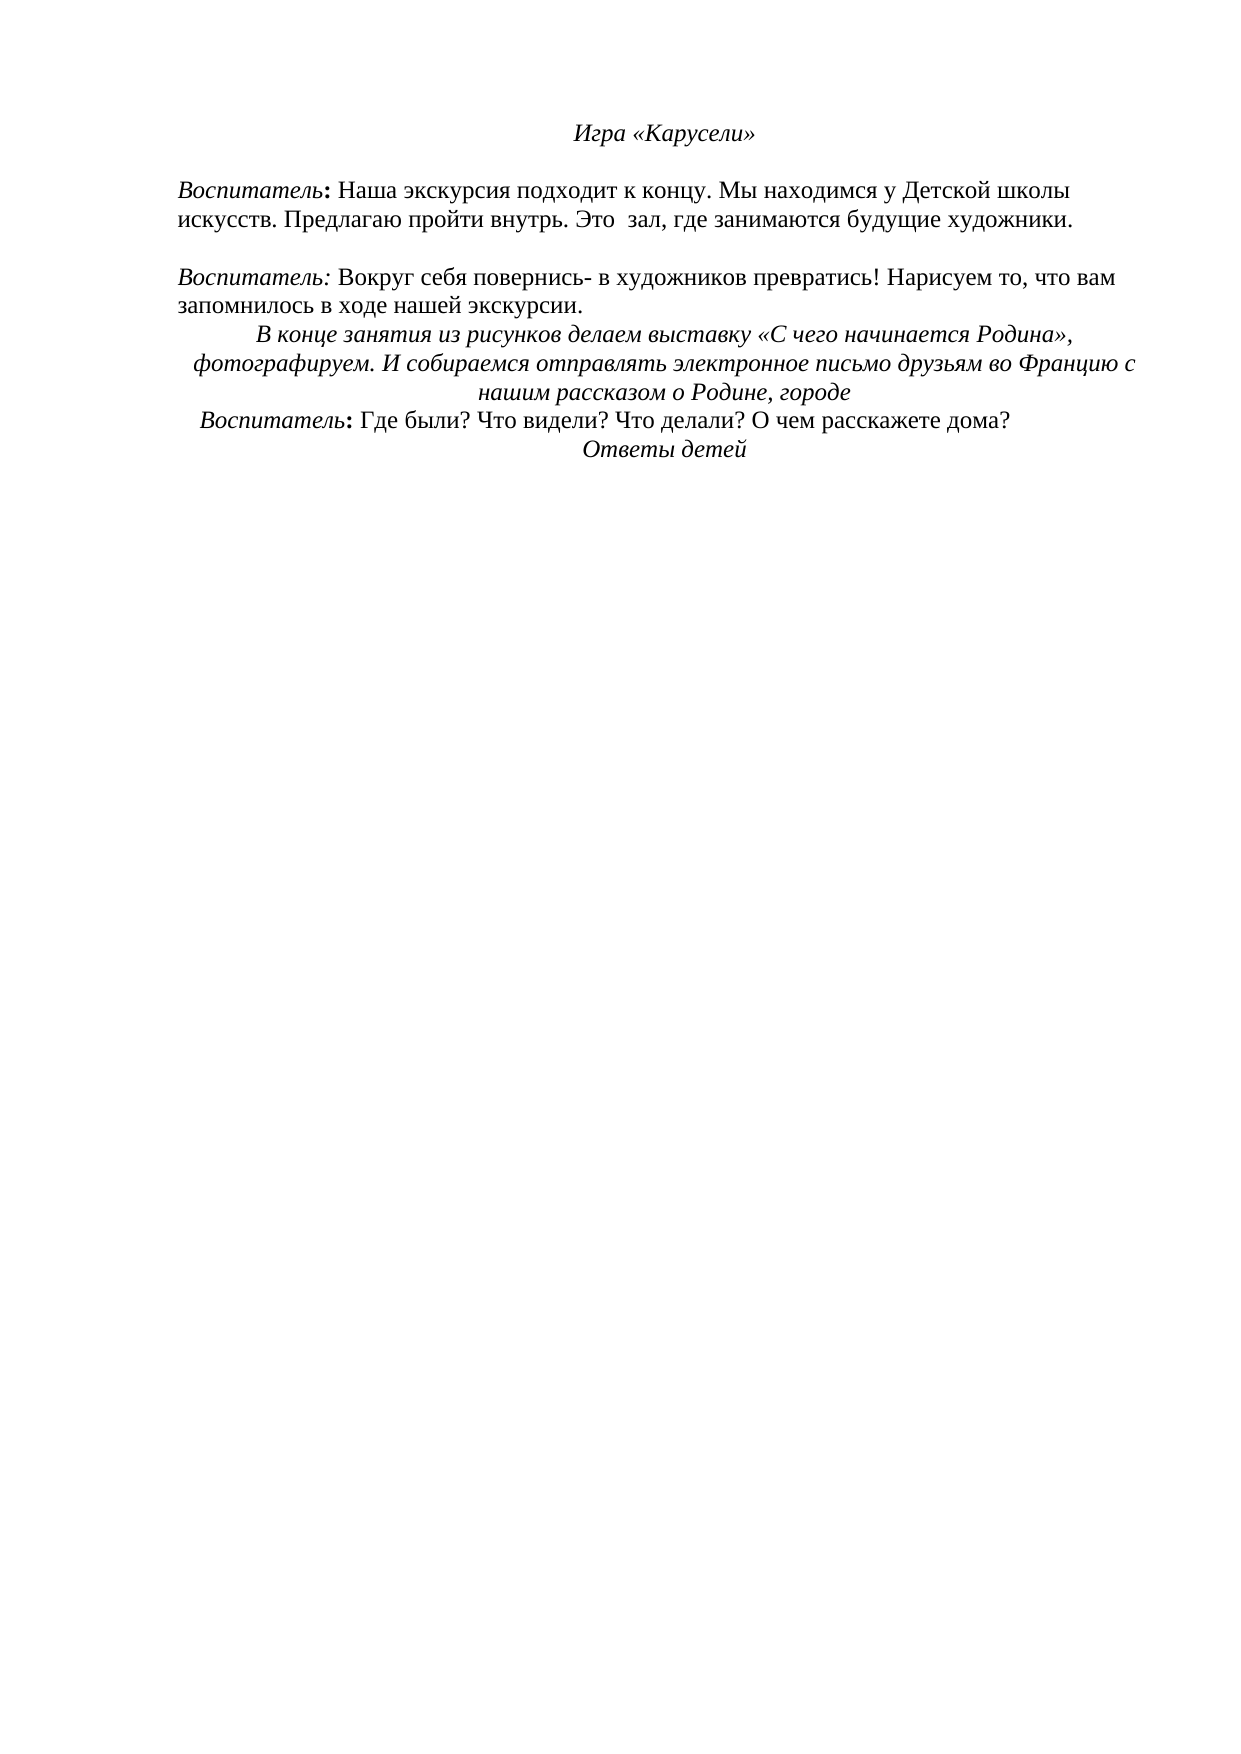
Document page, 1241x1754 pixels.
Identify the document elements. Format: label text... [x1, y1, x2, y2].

text В конце занятия из рисунков делаем выставку «С чего начинается Родина», фотографируем. И собираемся отправлять электронное письмо друзьям во Францию с нашим рассказом о Родине, городе [177, 319, 1152, 406]
text Ответы детей [177, 434, 1152, 463]
text Воспитатель: Вокруг себя повернись- в художников превратись! Нарисуем то, что вам запомнилось в ходе нашей экскурсии. [177, 262, 1152, 319]
text Игра «Карусели» [177, 118, 1152, 147]
text Воспитатель: Наша экскурсия подходит к концу. Мы находимся у Детской школы искусств. Предлагаю пройти внутрь. Это зал, где занимаются будущие художники. [177, 176, 1152, 233]
text Воспитатель: Где были? Что видели? Что делали? О чем расскажете дома? [177, 406, 1152, 434]
